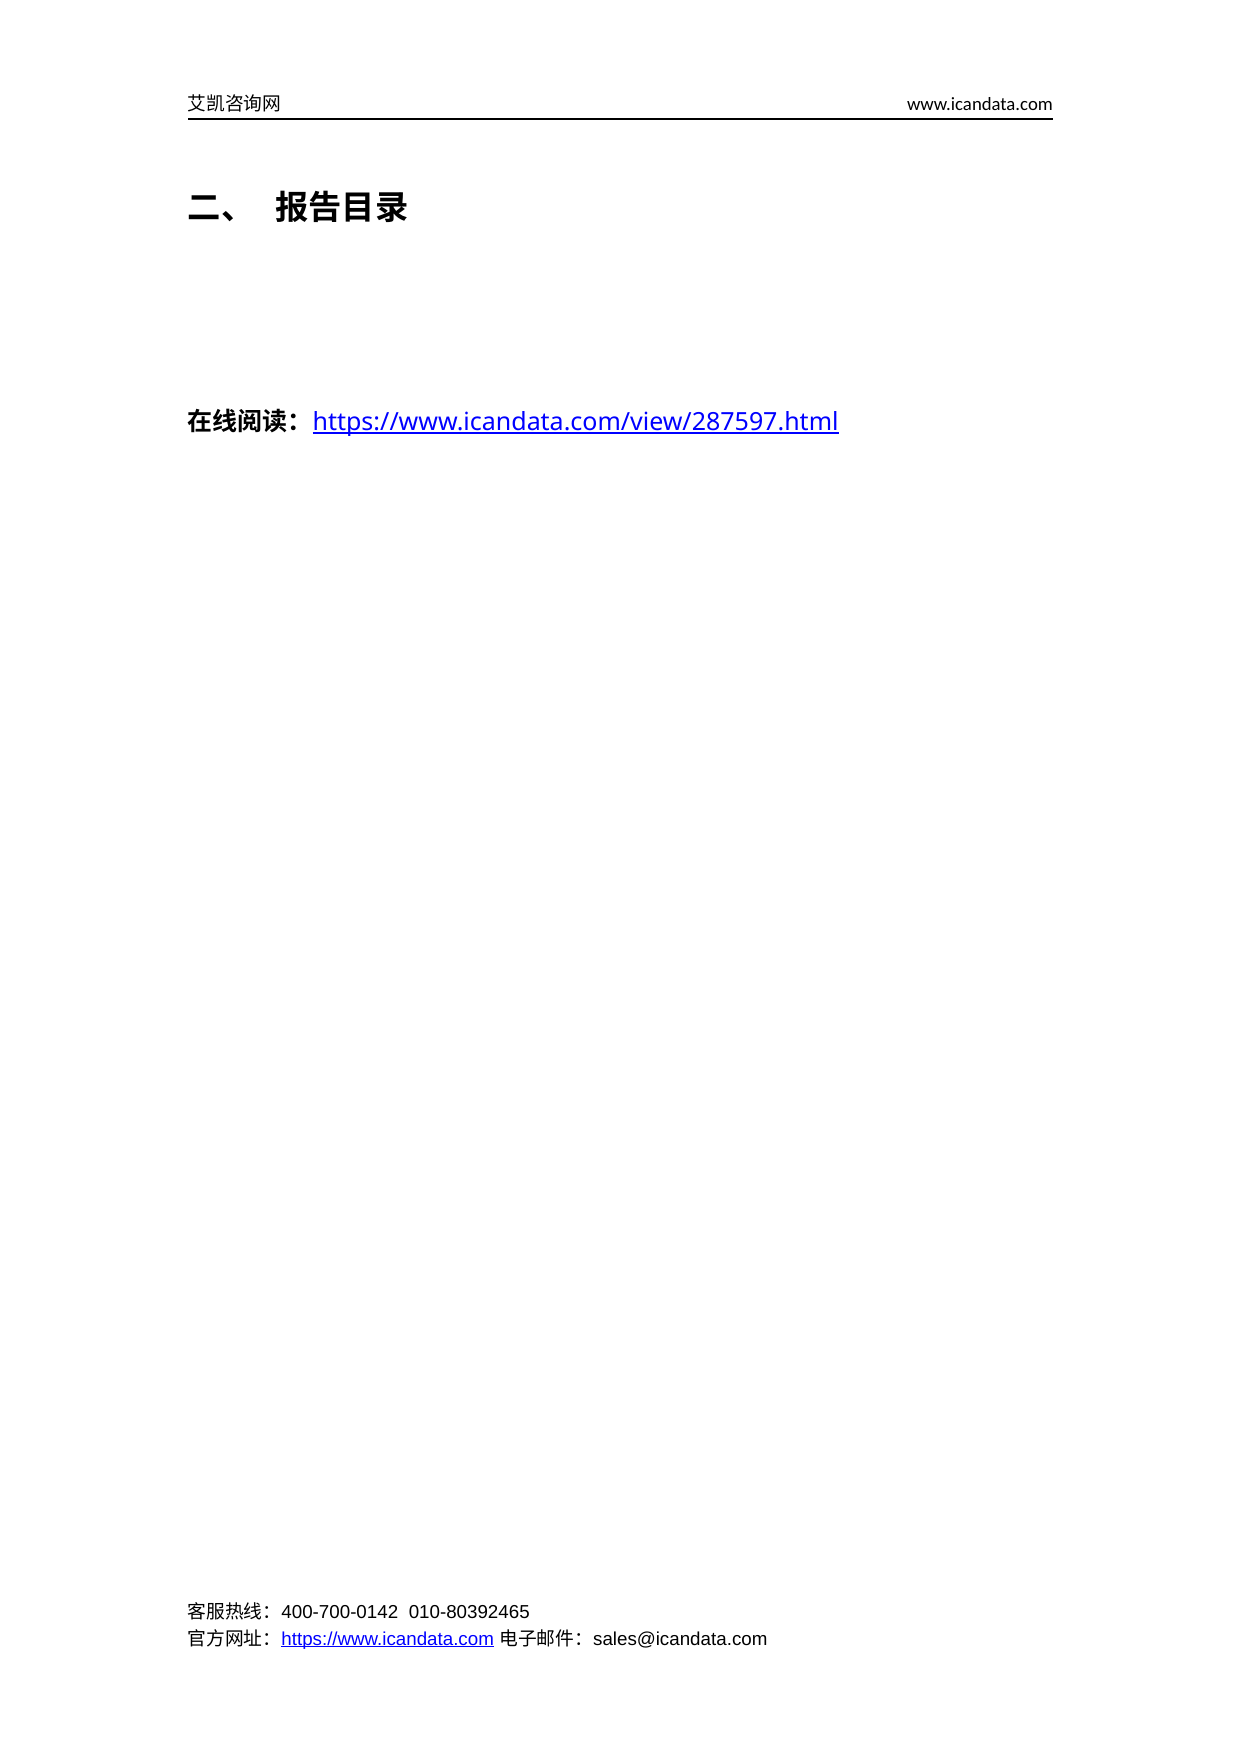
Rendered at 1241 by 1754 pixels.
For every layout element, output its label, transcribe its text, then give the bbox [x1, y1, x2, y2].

subtitle 报告目录 [187, 172, 1053, 237]
text 在线阅读：https://www.icandata.com/view/287597.html [187, 387, 1053, 452]
